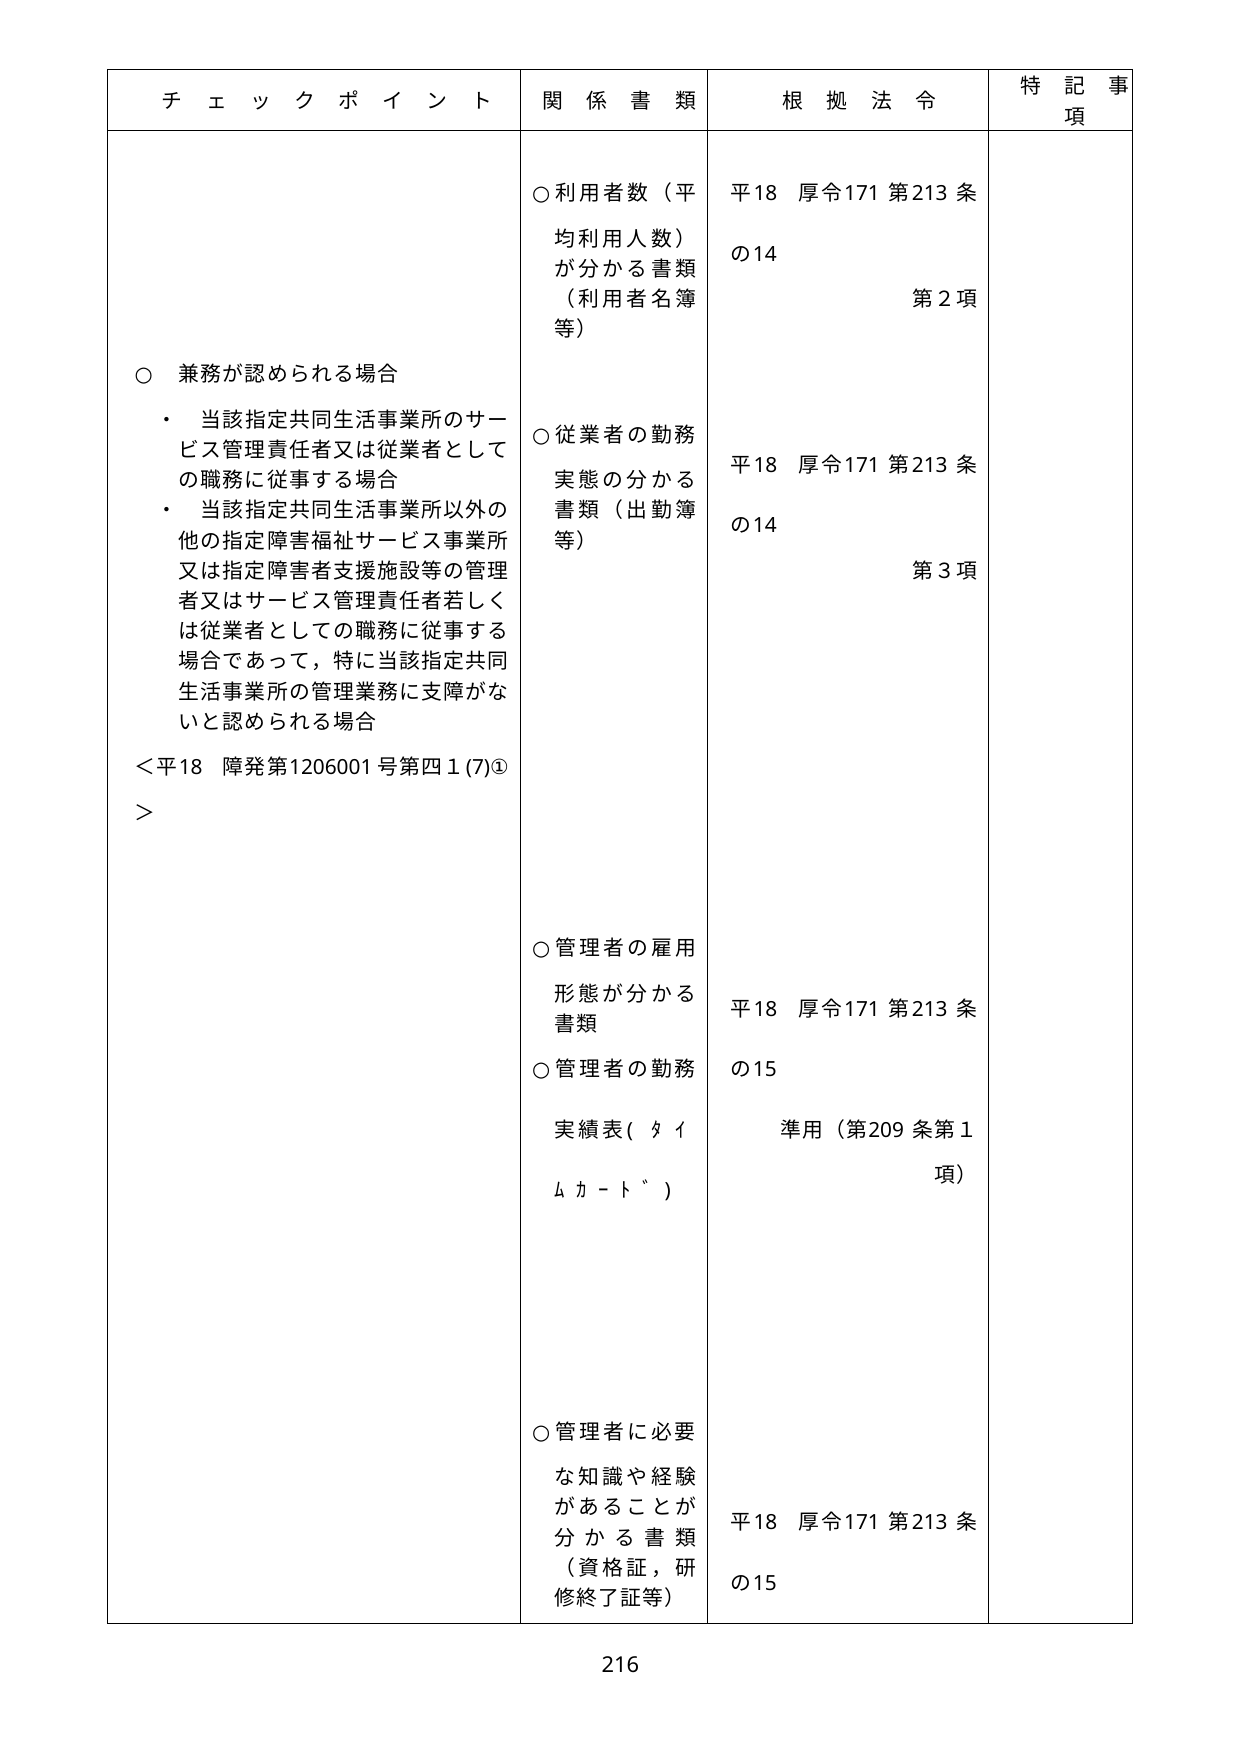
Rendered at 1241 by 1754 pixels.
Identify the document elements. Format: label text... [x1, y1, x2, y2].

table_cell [521, 131, 707, 1623]
table_header チ ェ ッ ク ポ イ ン ト [108, 70, 520, 130]
table_header 特 記 事 項 [989, 70, 1132, 130]
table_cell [708, 131, 988, 1623]
table_header 関 係 書 類 [521, 70, 707, 130]
table_cell [989, 131, 1132, 1623]
table_header 根 拠 法 令 [708, 70, 988, 130]
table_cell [108, 131, 520, 1623]
